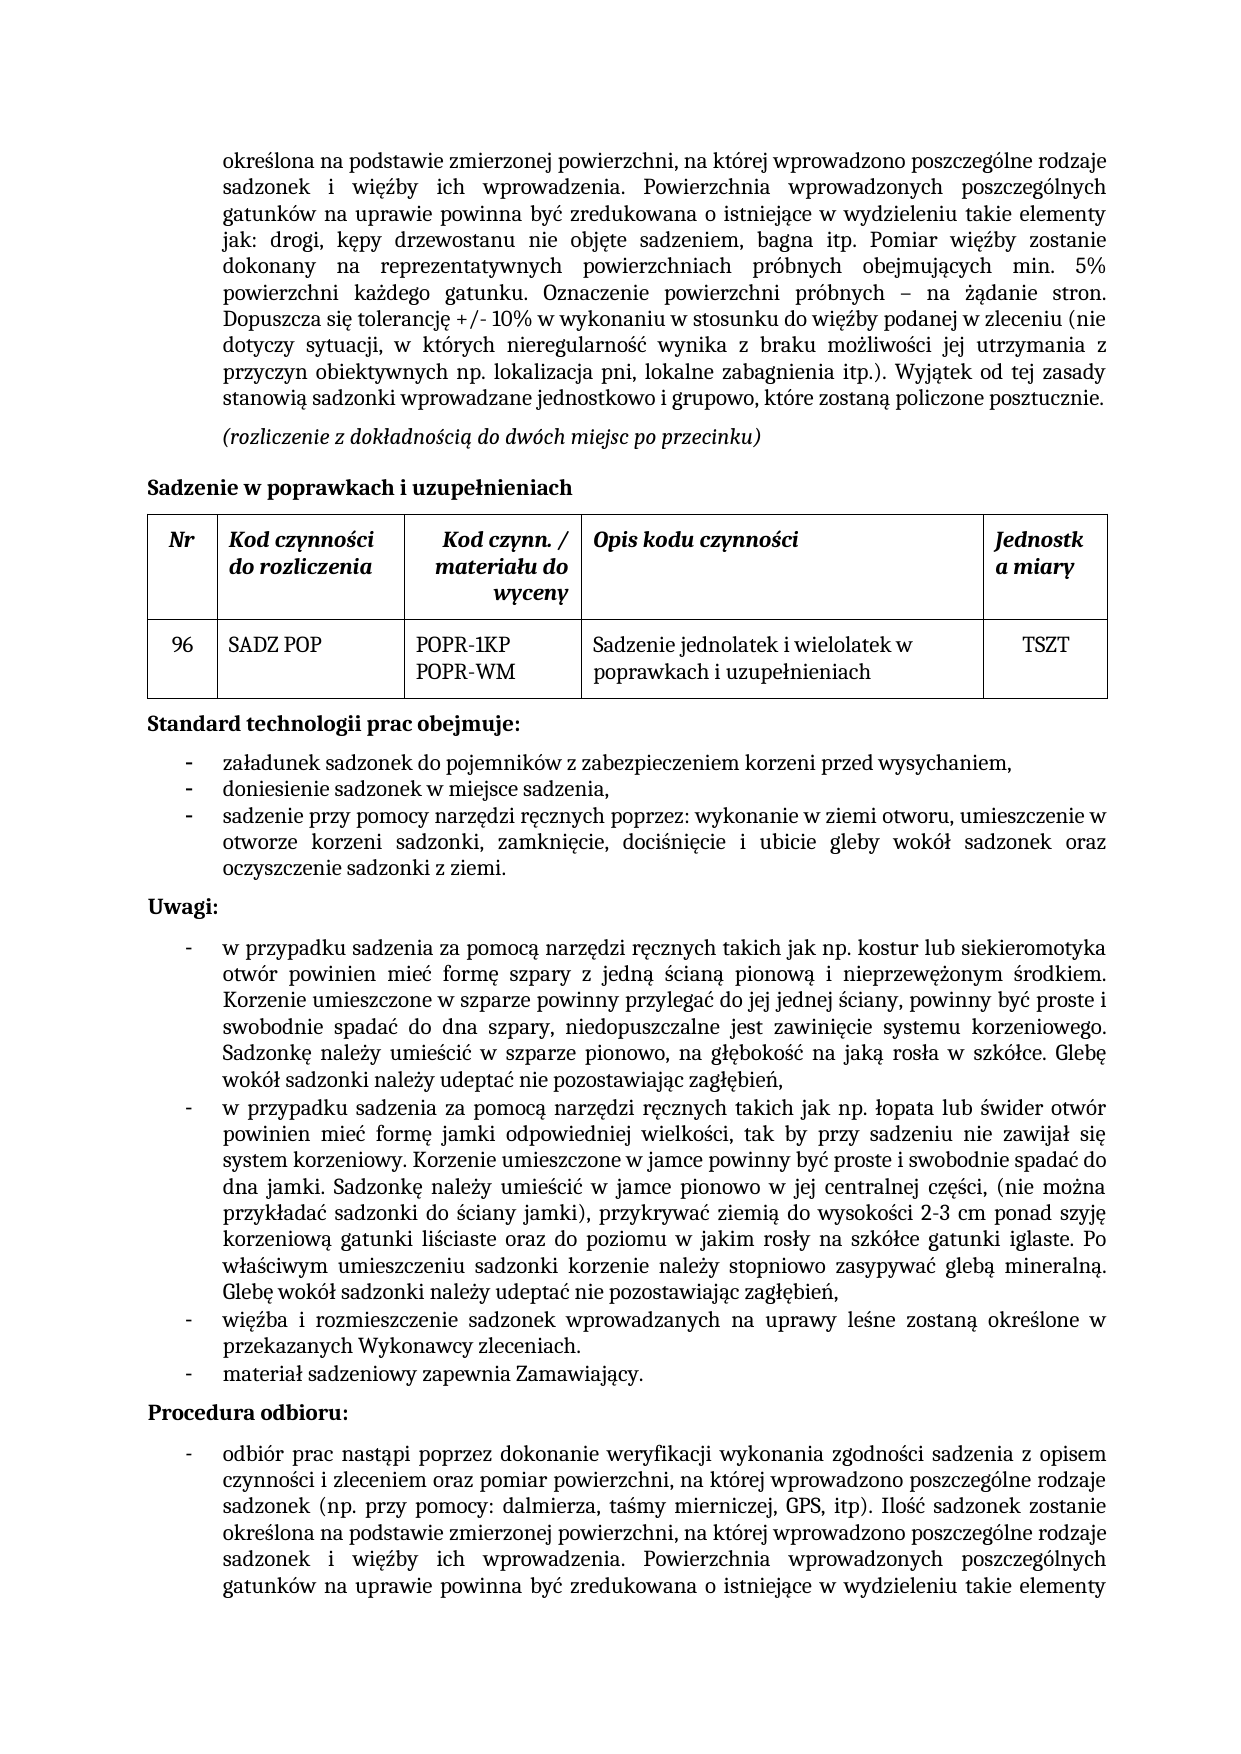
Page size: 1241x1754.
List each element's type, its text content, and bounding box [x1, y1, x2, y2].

list w przypadku sadzenia za pomocą narzędzi ręcznych takich jak np. łopata lub świder otwór powinien mieć formę jamki odpowiedniej wielkości, tak by przy sadzeniu nie zawijał się system korzeniowy. Korzenie umieszczone w jamce powinny być proste i swobodnie spadać do dna jamki. Sadzonkę należy umieścić w jamce pionowo w jej centralnej części, (nie można przykładać sadzonki do ściany jamki), przykrywać ziemią do wysokości 2-3 cm ponad szyję korzeniową gatunki liściaste oraz do poziomu w jakim rosły na szkółce gatunki iglaste. Po właściwym umieszczeniu sadzonki korzenie należy stopniowo zasypywać glebą mineralną. Glebę wokół sadzonki należy udeptać nie pozostawiając zagłębień, [185, 1093, 1107, 1305]
list więźba i rozmieszczenie sadzonek wprowadzanych na uprawy leśne zostaną określone w przekazanych Wykonawcy zleceniach. [185, 1305, 1107, 1359]
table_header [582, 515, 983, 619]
list załadunek sadzonek do pojemników z zabezpieczeniem korzeni przed wysychaniem, [185, 750, 1107, 776]
text Standard technologii prac obejmuje: [148, 711, 1107, 737]
text (rozliczenie z dokładnością do dwóch miejsc po przecinku) [148, 424, 1107, 450]
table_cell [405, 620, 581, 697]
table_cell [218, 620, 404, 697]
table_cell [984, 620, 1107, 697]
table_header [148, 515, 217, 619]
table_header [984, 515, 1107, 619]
text Sadzenie w poprawkach i uzupełnieniach [148, 475, 1107, 501]
list sadzenie przy pomocy narzędzi ręcznych poprzez: wykonanie w ziemi otworu, umieszczenie w otworze korzeni sadzonki, zamknięcie, dociśnięcie i ubicie gleby wokół sadzonek oraz oczyszczenie sadzonki z ziemi. [185, 802, 1107, 882]
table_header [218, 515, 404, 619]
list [185, 148, 1107, 411]
text Procedura odbioru: [148, 1400, 1107, 1426]
text Uwagi: [148, 894, 1107, 920]
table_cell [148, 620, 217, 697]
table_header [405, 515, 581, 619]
list w przypadku sadzenia za pomocą narzędzi ręcznych takich jak np. kostur lub siekieromotyka otwór powinien mieć formę szpary z jedną ścianą pionową i nieprzewężonym środkiem. Korzenie umieszczone w szparze powinny przylegać do jej jednej ściany, powinny być proste i swobodnie spadać do dna szpary, niedopuszczalne jest zawinięcie systemu korzeniowego. Sadzonkę należy umieścić w szparze pionowo, na głębokość na jaką rosła w szkółce. Glebę wokół sadzonki należy udeptać nie pozostawiając zagłębień, [185, 933, 1107, 1093]
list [185, 1439, 1107, 1599]
list materiał sadzeniowy zapewnia Zamawiający. [185, 1359, 1107, 1388]
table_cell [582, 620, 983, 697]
list doniesienie sadzonek w miejsce sadzenia, [185, 776, 1107, 802]
